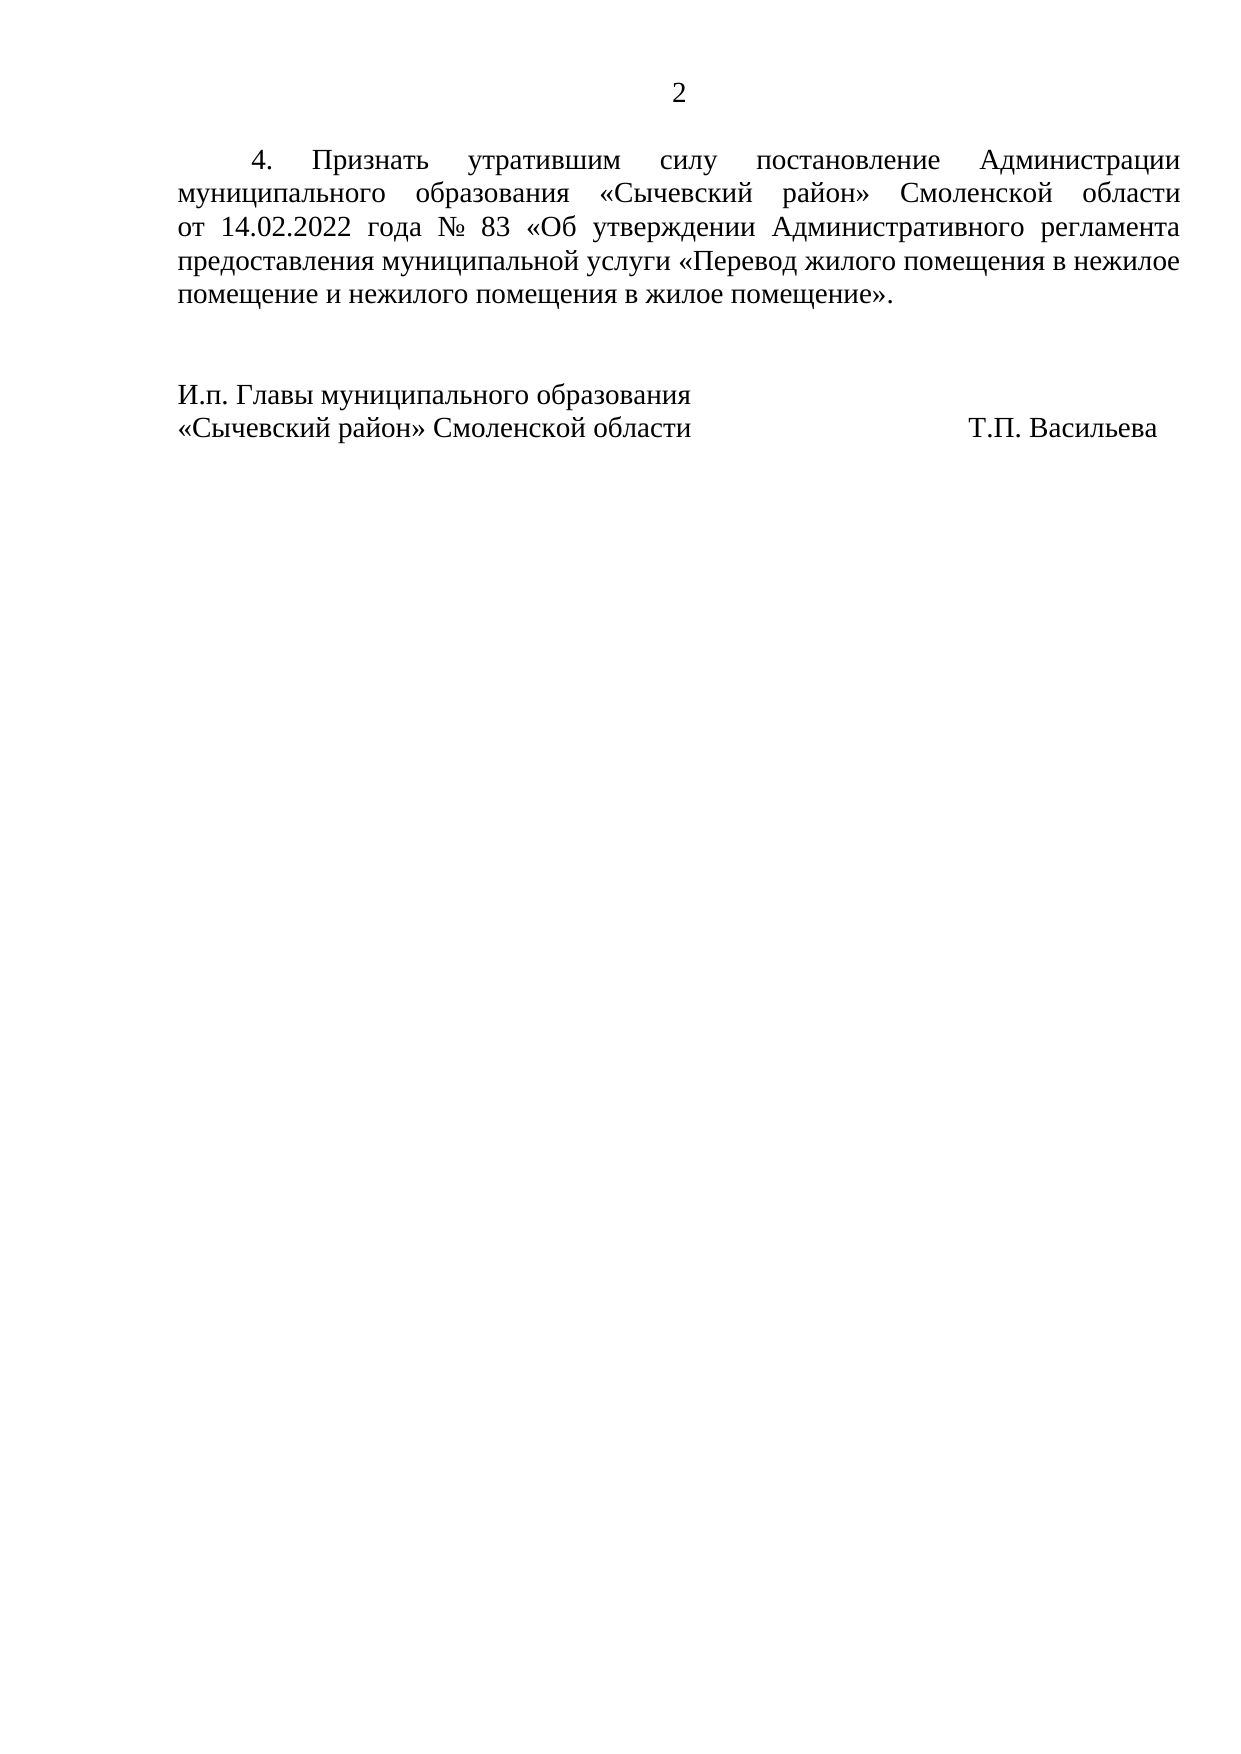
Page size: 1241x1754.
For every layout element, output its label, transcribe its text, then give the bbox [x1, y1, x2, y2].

text И.п. Главы муниципального образования [177, 377, 1181, 410]
text «Сычевский район» Смоленской области Т.П. Васильева [177, 410, 1181, 444]
text 4. Признать утратившим силу постановление Администрации муниципального образования «Сычевский район» Смоленской области от 14.02.2022 года № 83 «Об утверждении Административного регламента предоставления муниципальной услуги «Перевод жилого помещения в нежилое помещение и нежилого помещения в жилое помещение». [177, 142, 1181, 310]
